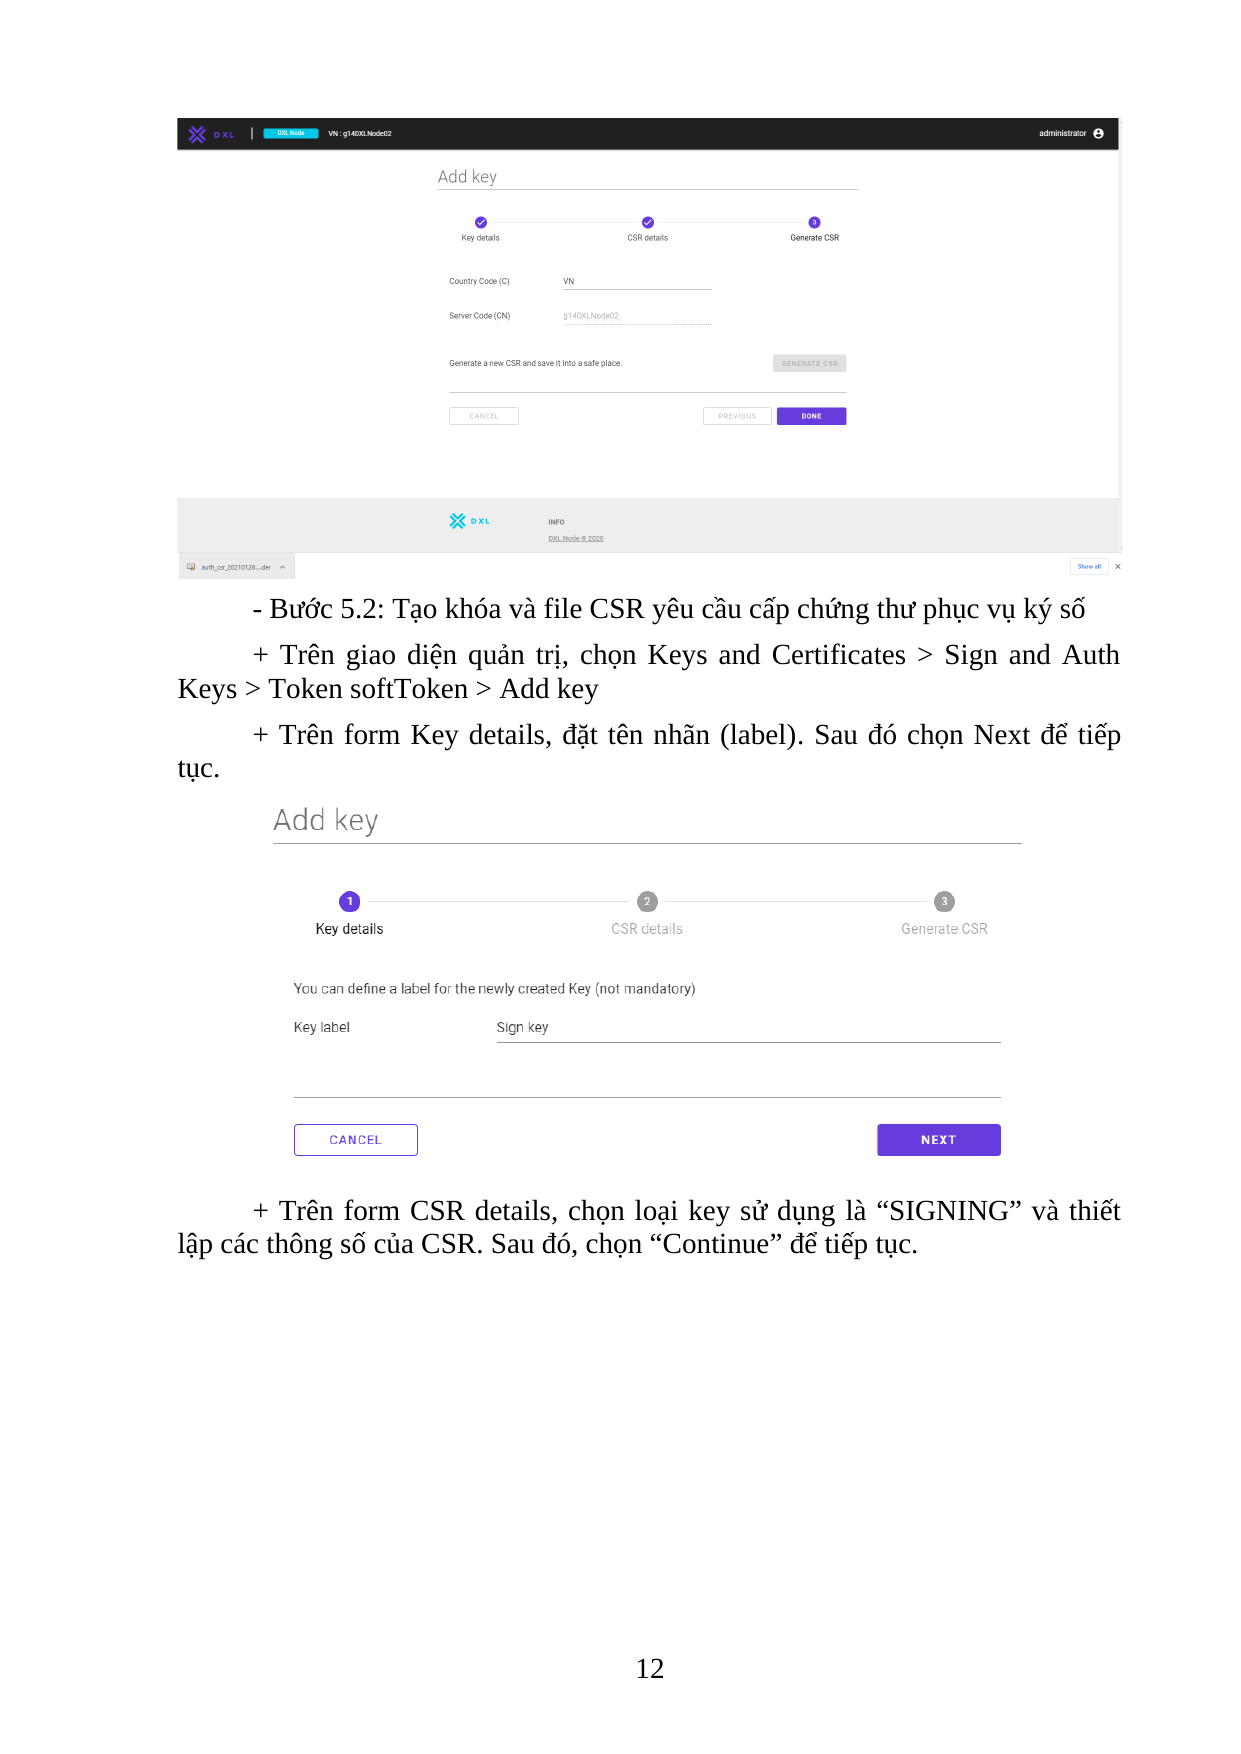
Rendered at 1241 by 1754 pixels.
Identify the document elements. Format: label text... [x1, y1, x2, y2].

picture [249, 796, 1050, 1181]
text - Bước 5.2: Tạo khóa và file CSR yêu cầu cấp chứng thư phục vụ ký số [177, 591, 1122, 625]
text + Trên form CSR details, chọn loại key sử dụng là “SIGNING” và thiết lập các thông số của CSR. Sau đó, chọn “Continue” để tiếp tục. [177, 1193, 1122, 1260]
text + Trên form Key details, đặt tên nhãn (label). Sau đó chọn Next để tiếp tục. [177, 717, 1122, 784]
picture [177, 118, 1123, 579]
text + Trên giao diện quản trị, chọn Keys and Certificates > Sign and Auth Keys > Token softToken > Add key [177, 637, 1122, 704]
